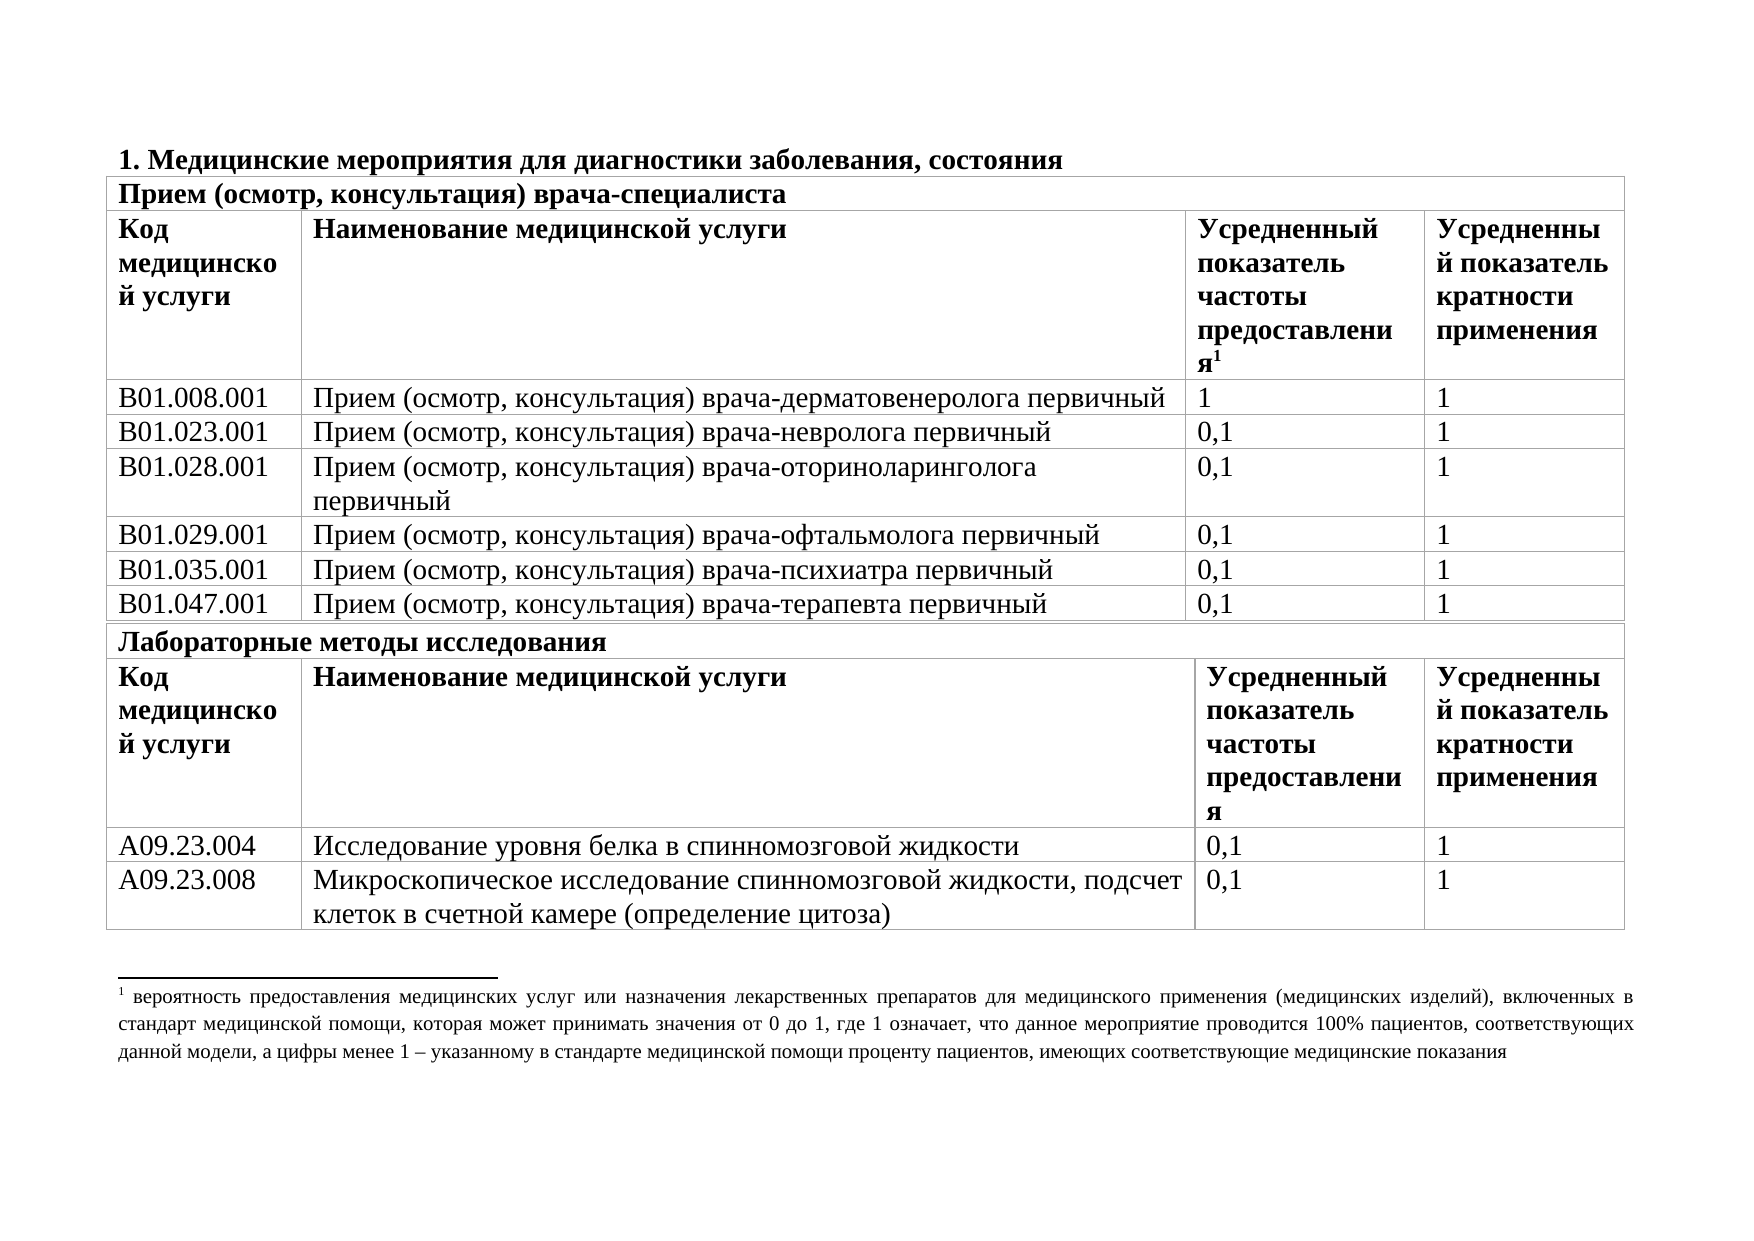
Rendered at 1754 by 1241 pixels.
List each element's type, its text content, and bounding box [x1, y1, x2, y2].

table_cell 0,1 [1196, 828, 1424, 861]
table_cell Усредненный показатель кратности применения [1425, 659, 1624, 827]
table_cell Усредненный показатель частоты предоставления [1196, 659, 1424, 827]
table_cell Прием (осмотр, консультация) врача-психиатра первичный [302, 552, 1185, 585]
table_cell Микроскопическое исследование спинномозговой жидкости, подсчет клеток в счетной камере (определение цитоза) [302, 862, 1194, 929]
table_cell 0,1 [1186, 552, 1424, 585]
table_cell 0,1 [1196, 862, 1424, 929]
table_cell Прием (осмотр, консультация) врача-оториноларинголога первичный [302, 449, 1185, 516]
table_cell B01.008.001 [107, 380, 301, 413]
table_cell Наименование медицинской услуги [302, 659, 1194, 827]
table_cell 0,1 [1186, 415, 1424, 448]
table_cell Прием (осмотр, консультация) врача-дерматовенеролога первичный [302, 380, 1185, 413]
table_cell Исследование уровня белка в спинномозговой жидкости [302, 828, 1194, 861]
table_cell Код медицинской услуги [107, 659, 301, 827]
table_cell 0,1 [1186, 586, 1424, 620]
table_cell B01.029.001 [107, 517, 301, 551]
table_cell B01.023.001 [107, 415, 301, 448]
table_cell 1 [1186, 380, 1424, 413]
table_cell B01.047.001 [107, 586, 301, 620]
table_cell Наименование медицинской услуги [302, 211, 1185, 379]
table_cell Усредненный показатель кратности применения [1425, 211, 1624, 379]
table_cell B01.028.001 [107, 449, 301, 516]
table_cell 0,1 [1186, 449, 1424, 516]
table_cell Прием (осмотр, консультация) врача-невролога первичный [302, 415, 1185, 448]
table_cell Прием (осмотр, консультация) врача-офтальмолога первичный [302, 517, 1185, 551]
table_cell 1 [1425, 586, 1624, 620]
table_cell Усредненный показатель частоты предоставления [1186, 211, 1424, 379]
table_cell 1 [1425, 517, 1624, 551]
table_cell 1 [1425, 380, 1624, 413]
table_cell A09.23.004 [107, 828, 301, 861]
table_cell 1 [1425, 449, 1624, 516]
table_cell 1 [1425, 828, 1624, 861]
table_header Лабораторные методы исследования [107, 624, 1624, 658]
table_cell 0,1 [1186, 517, 1424, 551]
table_cell 1 [1425, 862, 1624, 929]
table_header Прием (осмотр, консультация) врача-специалиста [107, 177, 1624, 210]
table_cell 1 [1425, 415, 1624, 448]
table_cell B01.035.001 [107, 552, 301, 585]
text 1. Медицинские мероприятия для диагностики заболевания, состояния [118, 142, 1636, 176]
table_cell A09.23.008 [107, 862, 301, 929]
table_cell Прием (осмотр, консультация) врача-терапевта первичный [302, 586, 1185, 620]
table_cell Код медицинской услуги [107, 211, 301, 379]
table_cell 1 [1425, 552, 1624, 585]
